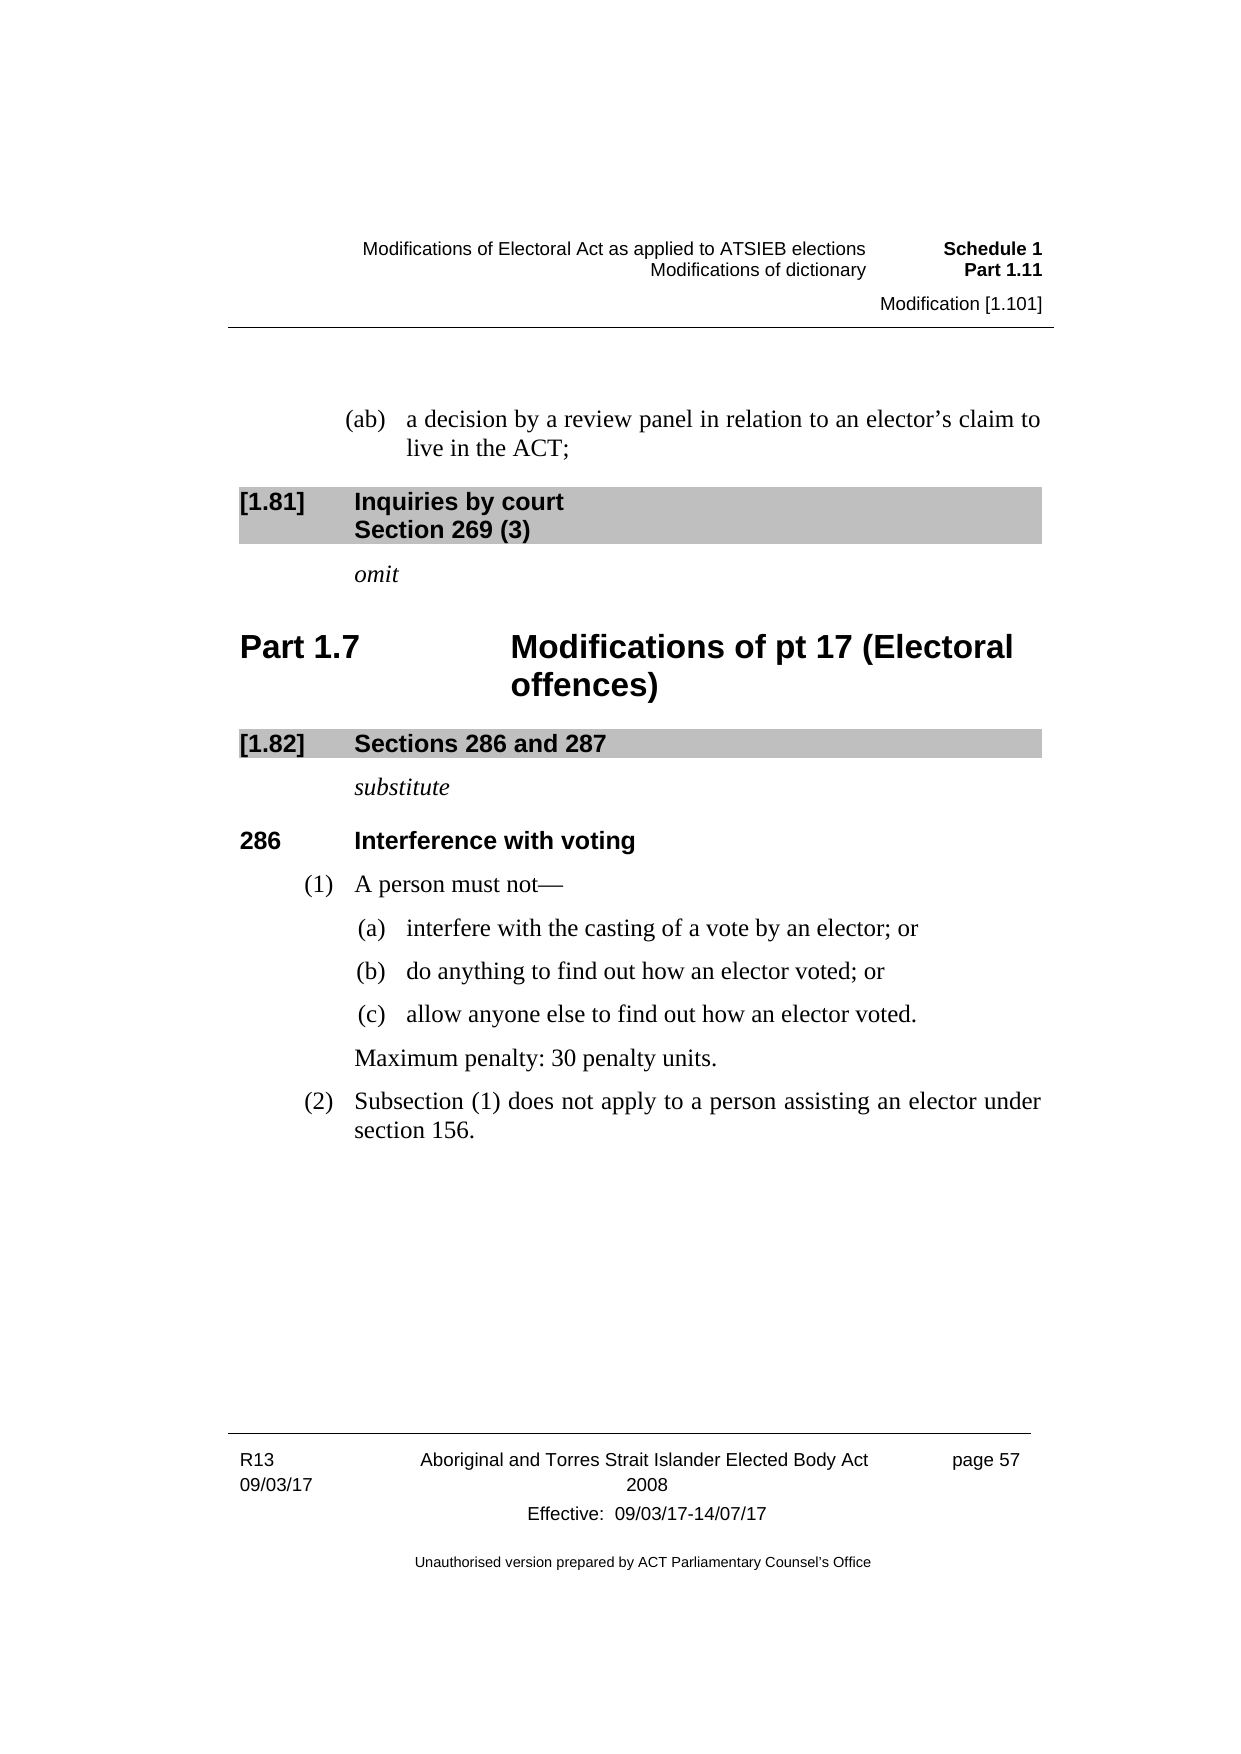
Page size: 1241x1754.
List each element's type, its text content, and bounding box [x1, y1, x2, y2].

text Maximum penalty: 30 penalty units. [354, 1043, 1042, 1071]
text [1.81] Inquiries by court Section 269 (3) [239, 487, 1042, 544]
text (ab) a decision by a review panel in relation to an elector’s claim to live in the ACT; [239, 404, 1042, 462]
text (2) Subsection (1) does not apply to a person assisting an elector under section 156. [239, 1086, 1042, 1143]
text (c) allow anyone else to find out how an elector voted. [239, 999, 1042, 1028]
text 286 Interference with voting [239, 826, 1042, 855]
text omit [354, 559, 1042, 587]
text [1.82] Sections 286 and 287 [239, 729, 1042, 758]
text (1) A person must not— [239, 869, 1042, 898]
text (b) do anything to find out how an elector voted; or [239, 956, 1042, 985]
text Part 1.7 Modifications of pt 17 (Electoral offences) [239, 627, 1042, 704]
text substitute [354, 772, 1042, 801]
text (a) interfere with the casting of a vote by an elector; or [239, 913, 1042, 941]
